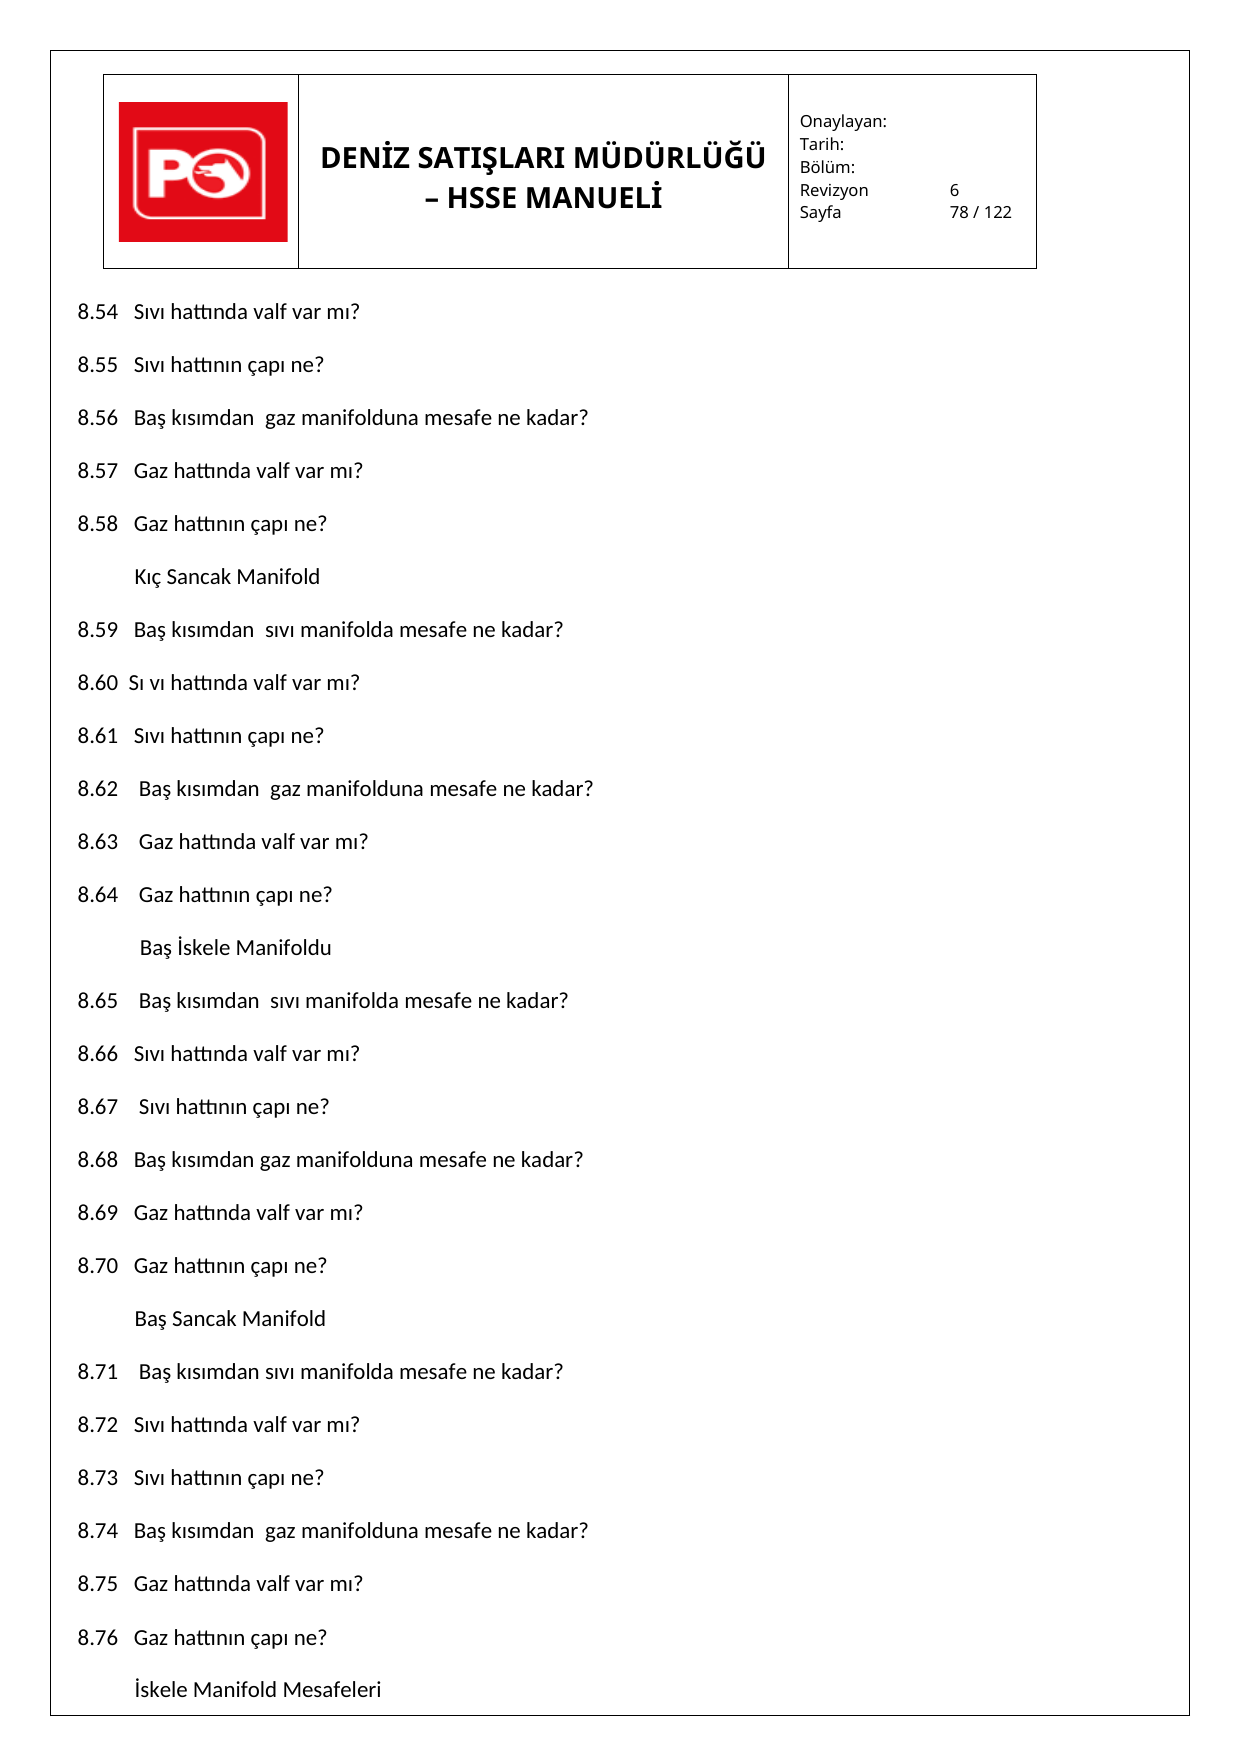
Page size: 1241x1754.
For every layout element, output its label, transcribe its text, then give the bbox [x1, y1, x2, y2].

text 8.59 Baş kısımdan sıvı manifolda mesafe ne kadar? [77, 615, 1126, 643]
text 8.62 Baş kısımdan gaz manifolduna mesafe ne kadar? [77, 774, 1126, 802]
text 8.74 Baş kısımdan gaz manifolduna mesafe ne kadar? [77, 1517, 1126, 1544]
text 8.63 Gaz hattında valf var mı? [77, 827, 1126, 855]
text 8.56 Baş kısımdan gaz manifolduna mesafe ne kadar? [77, 403, 1126, 431]
text 8.60 Sı vı hattında valf var mı? [77, 668, 1126, 696]
text 8.71 Baş kısımdan sıvı manifolda mesafe ne kadar? [77, 1357, 1126, 1386]
text 8.64 Gaz hattının çapı ne? [77, 880, 1126, 908]
text 8.58 Gaz hattının çapı ne? [77, 509, 1126, 537]
text Baş Sancak Manifold [77, 1304, 1126, 1332]
text 8.69 Gaz hattında valf var mı? [77, 1198, 1126, 1226]
picture [118, 102, 288, 242]
text 8.76 Gaz hattının çapı ne? [77, 1623, 1126, 1651]
text 8.70 Gaz hattının çapı ne? [77, 1251, 1126, 1279]
text 8.61 Sıvı hattının çapı ne? [77, 721, 1126, 749]
text Kıç Sancak Manifold [77, 562, 1126, 590]
text 8.55 Sıvı hattının çapı ne? [77, 350, 1126, 378]
text 8.66 Sıvı hattında valf var mı? [77, 1039, 1126, 1067]
text Baş İskele Manifoldu [77, 933, 1126, 961]
text 8.68 Baş kısımdan gaz manifolduna mesafe ne kadar? [77, 1145, 1126, 1173]
text 8.65 Baş kısımdan sıvı manifolda mesafe ne kadar? [77, 986, 1126, 1014]
text 8.73 Sıvı hattının çapı ne? [77, 1463, 1126, 1492]
text 8.75 Gaz hattında valf var mı? [77, 1569, 1126, 1598]
text 8.57 Gaz hattında valf var mı? [77, 456, 1126, 484]
text 8.72 Sıvı hattında valf var mı? [77, 1411, 1126, 1438]
text 8.67 Sıvı hattının çapı ne? [77, 1092, 1126, 1120]
text İskele Manifold Mesafeleri [77, 1676, 1126, 1704]
text 8.54 Sıvı hattında valf var mı? [77, 297, 1126, 325]
